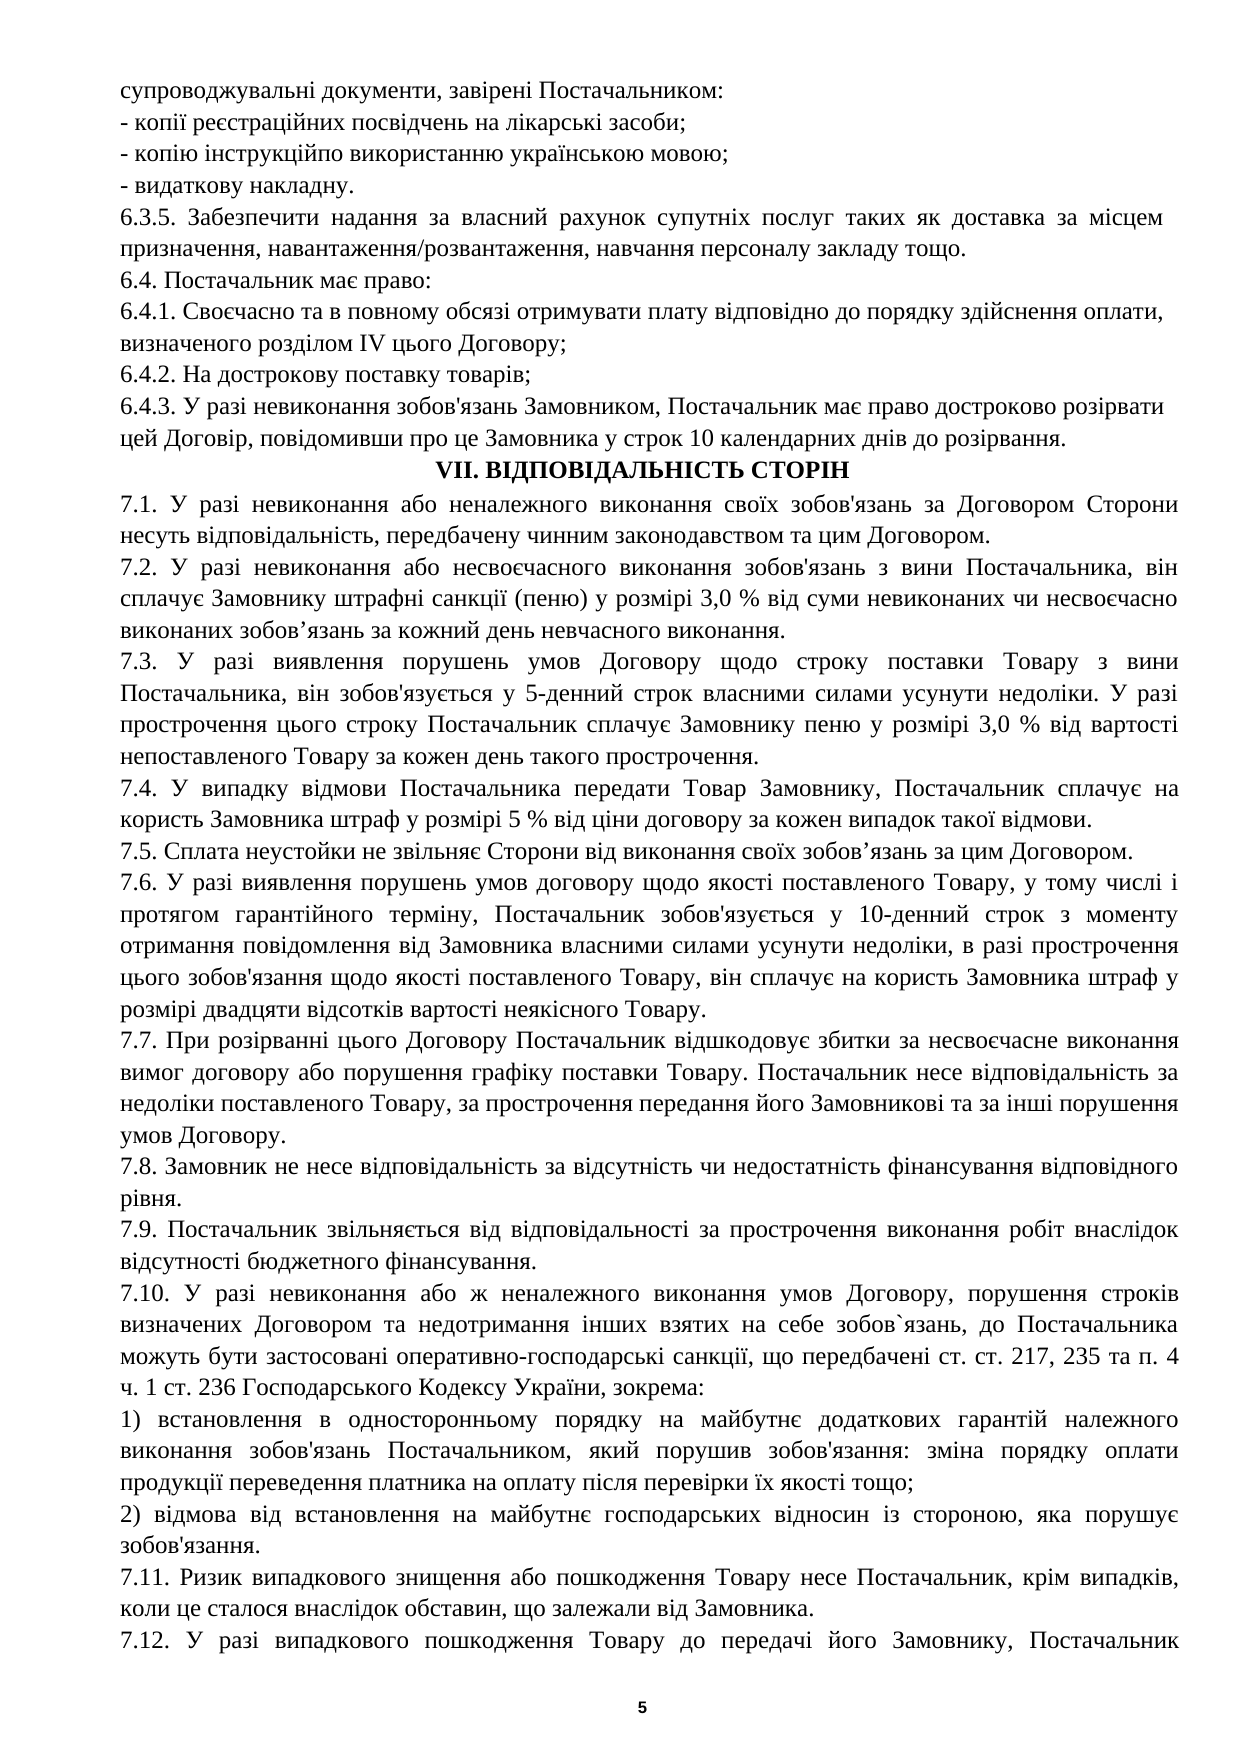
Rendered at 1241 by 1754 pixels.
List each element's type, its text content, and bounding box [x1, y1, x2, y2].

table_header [118, 487, 1181, 1655]
text VII. ВІДПОВІДАЛЬНІСТЬ СТОРІН [118, 456, 1167, 484]
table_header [118, 74, 1167, 456]
